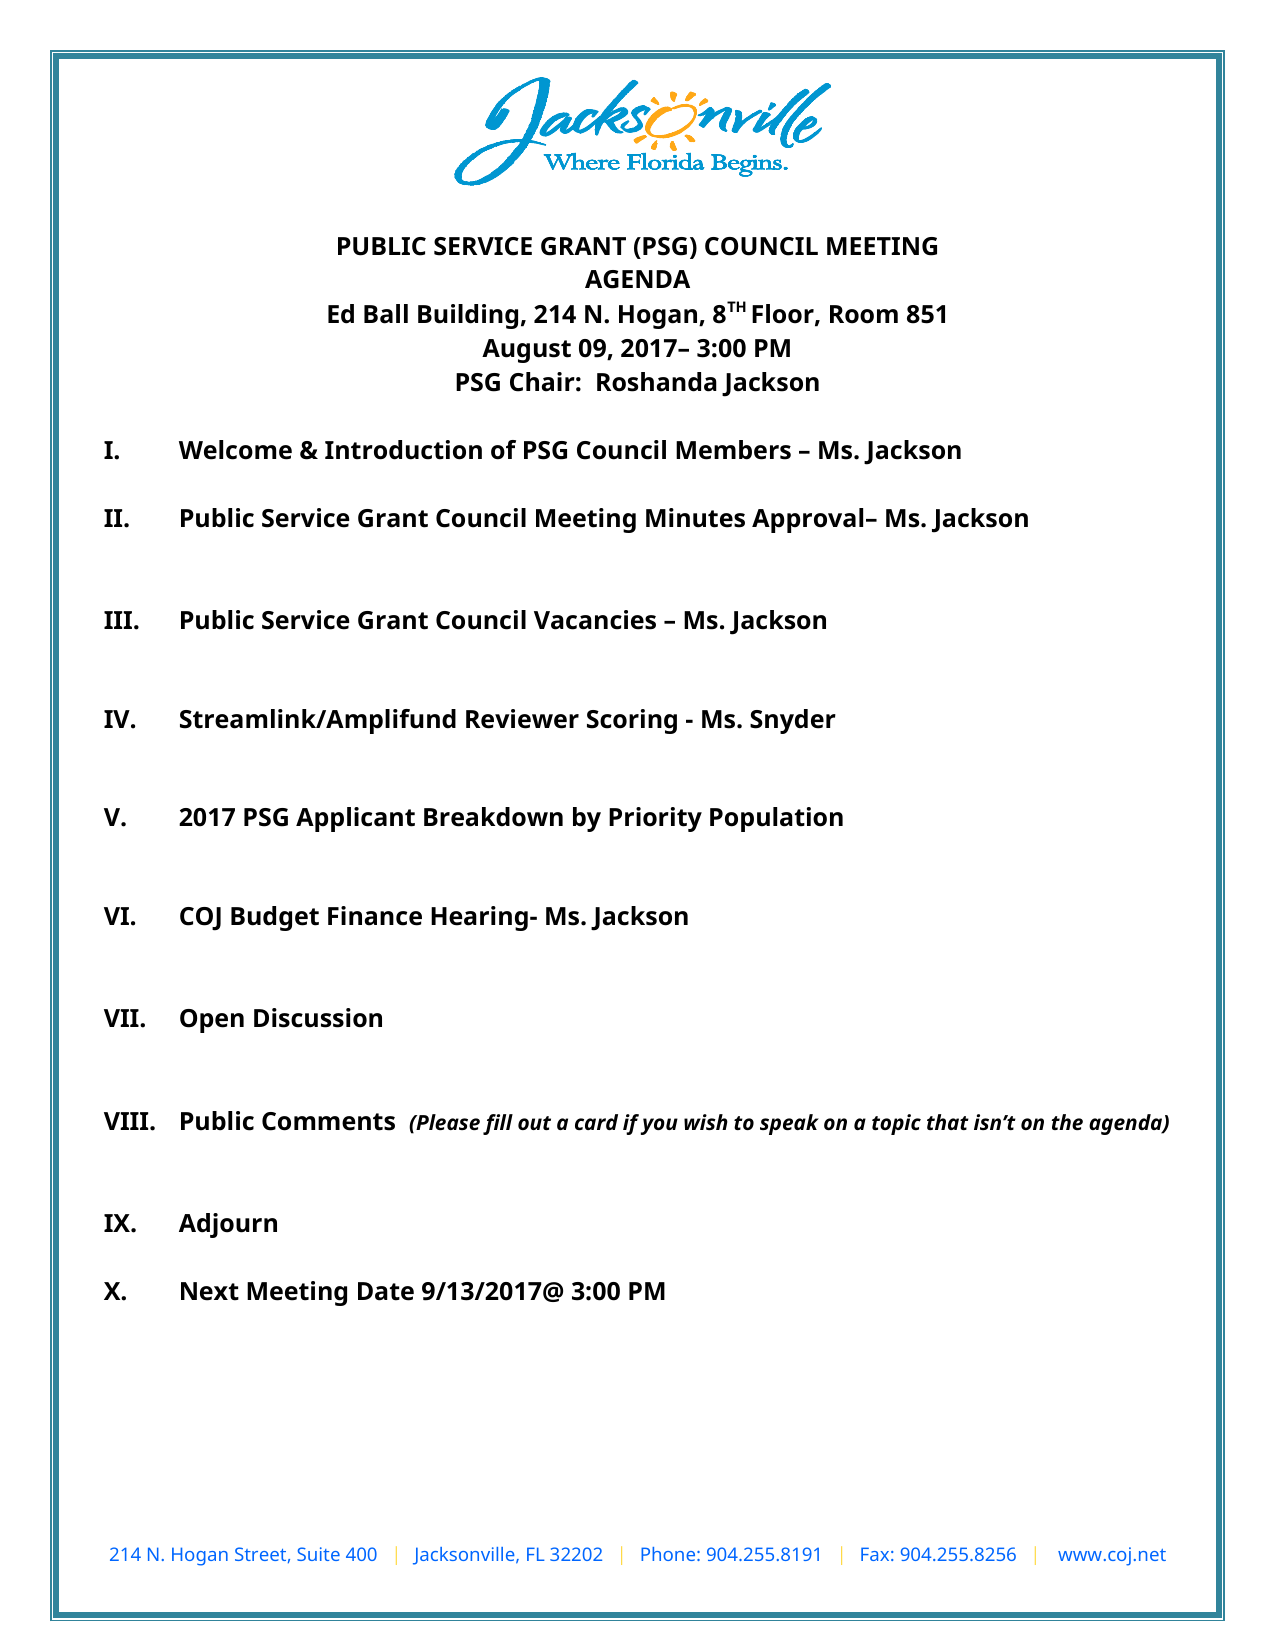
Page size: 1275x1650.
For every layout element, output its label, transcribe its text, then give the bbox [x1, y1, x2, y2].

list Streamlink/Amplifund Reviewer Scoring - Ms. Snyder [103, 701, 1209, 736]
text PSG Chair: Roshanda Jackson [66, 364, 1209, 398]
list Public Comments (Please fill out a card if you wish to speak on a topic that isn’t on the agenda) [103, 1103, 1209, 1137]
text August 09, 2017– 3:00 PM [66, 330, 1209, 364]
list COJ Budget Finance Hearing- Ms. Jackson [103, 899, 1209, 933]
list Public Service Grant Council Meeting Minutes Approval– Ms. Jackson [103, 501, 1209, 535]
list Open Discussion [103, 1001, 1209, 1035]
list Public Service Grant Council Vacancies – Ms. Jackson [103, 603, 1209, 637]
list 2017 PSG Applicant Breakdown by Priority Population [103, 800, 1209, 834]
text AGENDA Ed Ball Building, 214 N. Hogan, 8TH Floor, Room 851 [66, 262, 1209, 330]
list Next Meeting Date 9/13/2017@ 3:00 PM [103, 1273, 1209, 1307]
list Welcome & Introduction of PSG Council Members – Ms. Jackson [103, 432, 1209, 467]
text PUBLIC SERVICE GRANT (PSG) COUNCIL MEETING [66, 228, 1209, 262]
list Adjourn [103, 1205, 1209, 1239]
